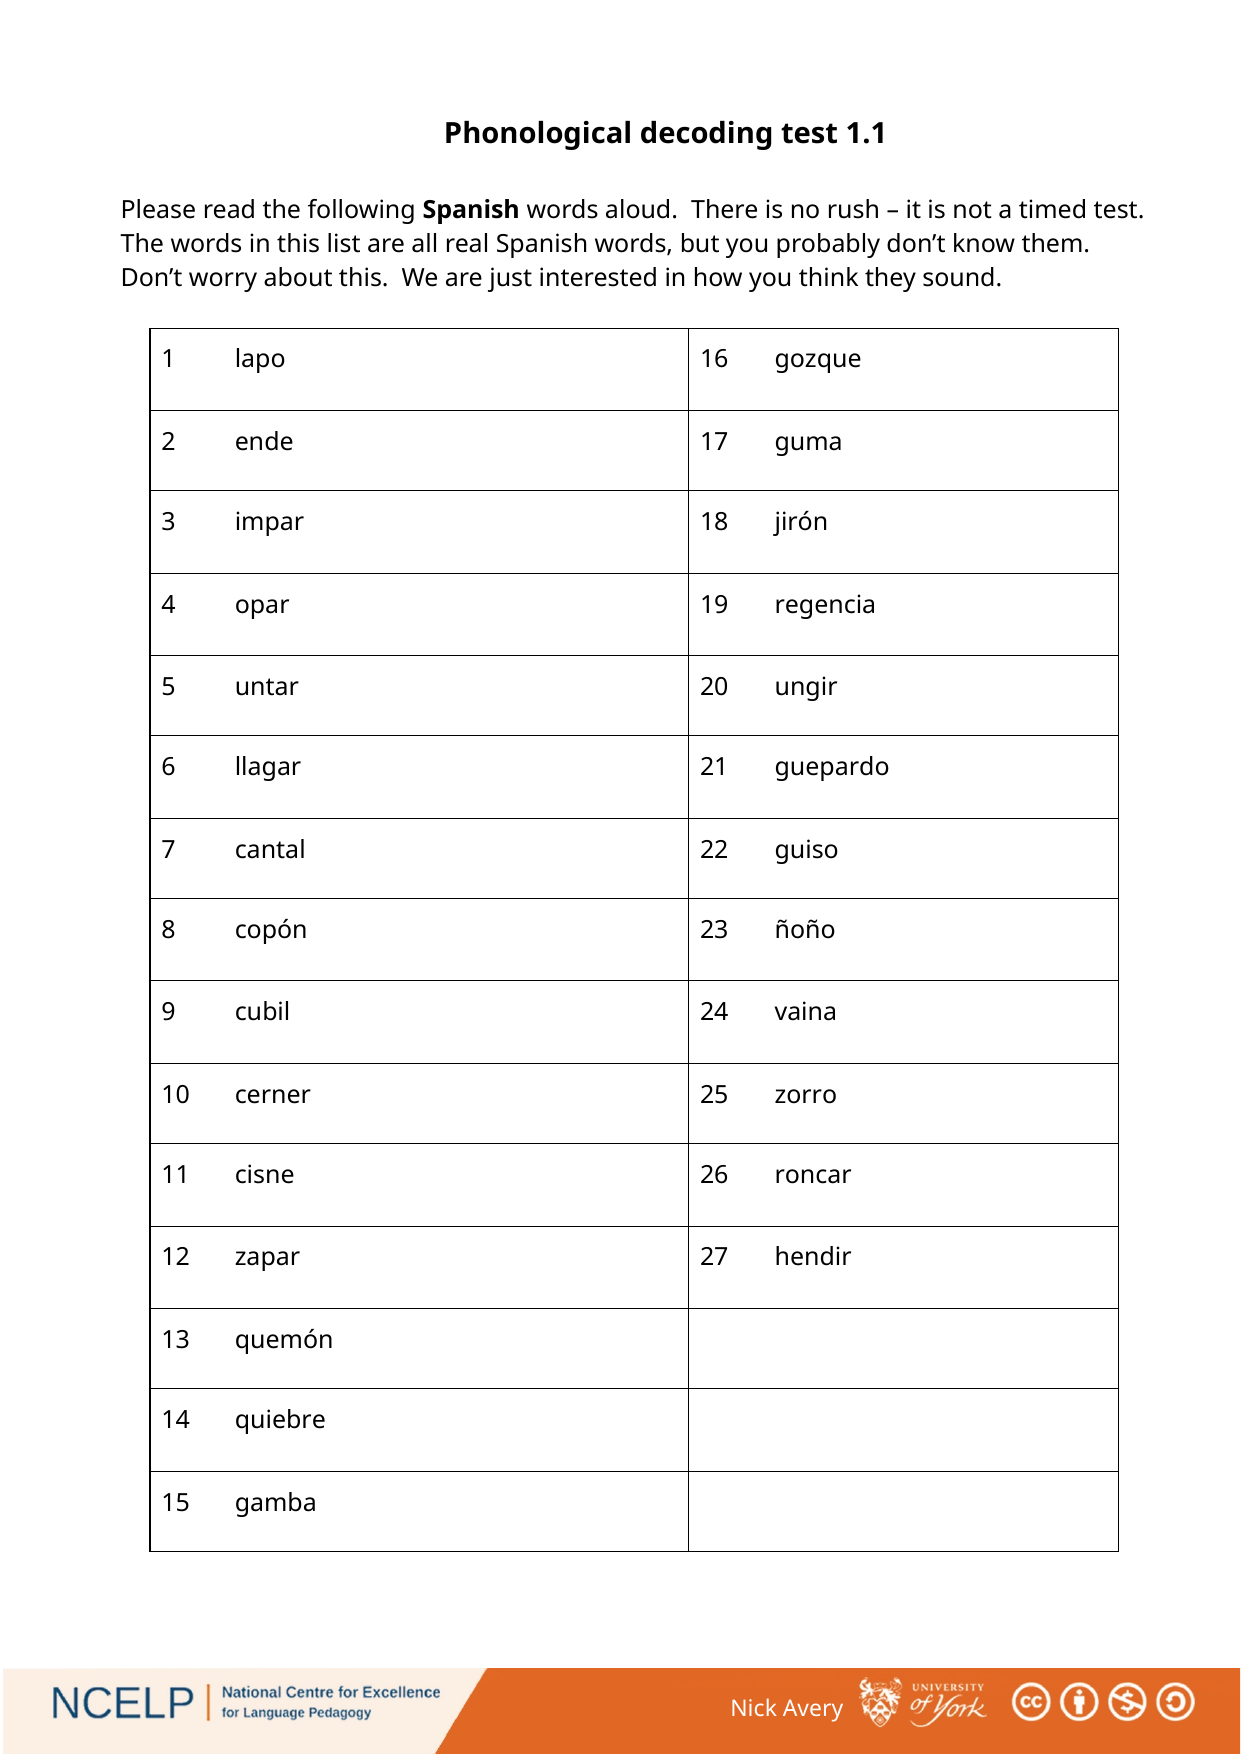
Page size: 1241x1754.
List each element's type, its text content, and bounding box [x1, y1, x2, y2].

table_cell vaina [763, 981, 1118, 1063]
table_cell 15 [151, 1472, 223, 1551]
table_cell 24 [689, 981, 763, 1063]
table_cell ende [223, 411, 605, 490]
table_cell 4 [151, 574, 223, 655]
table_cell quemón [223, 1309, 605, 1388]
table_cell [605, 736, 688, 818]
table_cell [605, 491, 688, 573]
table_cell [763, 1389, 1118, 1471]
table_cell [605, 1144, 688, 1226]
table_cell 3 [151, 491, 223, 573]
table_cell copón [223, 899, 605, 980]
table_cell opar [223, 574, 605, 655]
table_cell ñoño [763, 899, 1118, 980]
table_cell [689, 1472, 763, 1551]
table_cell 14 [151, 1389, 223, 1471]
table_header 1 [151, 329, 223, 410]
table_cell cerner [223, 1064, 605, 1143]
table_cell regencia [763, 574, 1118, 655]
table_cell 20 [689, 656, 763, 735]
picture [3, 1668, 1241, 1754]
table_cell 5 [151, 656, 223, 735]
table_cell roncar [763, 1144, 1118, 1226]
table_cell 27 [689, 1227, 763, 1308]
text Phonological decoding test 1.1 [150, 112, 1181, 152]
table_cell [605, 899, 688, 980]
table_cell 17 [689, 411, 763, 490]
table_header [605, 329, 688, 410]
table_cell [605, 819, 688, 898]
table_cell quiebre [223, 1389, 605, 1471]
table_cell [689, 1389, 763, 1471]
table_cell [605, 1227, 688, 1308]
table_cell [763, 1309, 1118, 1388]
table_cell 21 [689, 736, 763, 818]
table_cell [605, 981, 688, 1063]
table_cell 23 [689, 899, 763, 980]
text The words in this list are all real Spanish words, but you probably don’t know them. Don’t worry about this. We are just interested in how you think they sound. [120, 225, 1139, 293]
table_cell 10 [151, 1064, 223, 1143]
table_cell guiso [763, 819, 1118, 898]
table_cell 13 [151, 1309, 223, 1388]
text Please read the following Spanish words aloud. There is no rush – it is not a timed test. [120, 191, 1181, 225]
table_cell guma [763, 411, 1118, 490]
table_cell 12 [151, 1227, 223, 1308]
table_cell llagar [223, 736, 605, 818]
table_cell 7 [151, 819, 223, 898]
table_cell gamba [223, 1472, 605, 1551]
table_cell [605, 1389, 688, 1471]
table_cell [605, 656, 688, 735]
table_cell ungir [763, 656, 1118, 735]
table_cell 22 [689, 819, 763, 898]
table_header gozque [763, 329, 1118, 410]
table_cell [605, 1064, 688, 1143]
table_cell 6 [151, 736, 223, 818]
table_cell 2 [151, 411, 223, 490]
table_cell [689, 1309, 763, 1388]
table_cell [605, 411, 688, 490]
table_cell cubil [223, 981, 605, 1063]
table_cell 11 [151, 1144, 223, 1226]
table_cell guepardo [763, 736, 1118, 818]
table_cell [605, 1472, 688, 1551]
table_cell 8 [151, 899, 223, 980]
table_cell jirón [763, 491, 1118, 573]
table_cell impar [223, 491, 605, 573]
table_cell untar [223, 656, 605, 735]
table_header 16 [689, 329, 763, 410]
table_cell zorro [763, 1064, 1118, 1143]
table_cell [605, 1309, 688, 1388]
table_cell zapar [223, 1227, 605, 1308]
table_cell 26 [689, 1144, 763, 1226]
table_cell hendir [763, 1227, 1118, 1308]
table_cell 18 [689, 491, 763, 573]
table_cell [763, 1472, 1118, 1551]
table_cell 25 [689, 1064, 763, 1143]
table_cell cisne [223, 1144, 605, 1226]
table_cell cantal [223, 819, 605, 898]
table_cell 19 [689, 574, 763, 655]
table_header lapo [223, 329, 605, 410]
table_cell [605, 574, 688, 655]
table_cell 9 [151, 981, 223, 1063]
